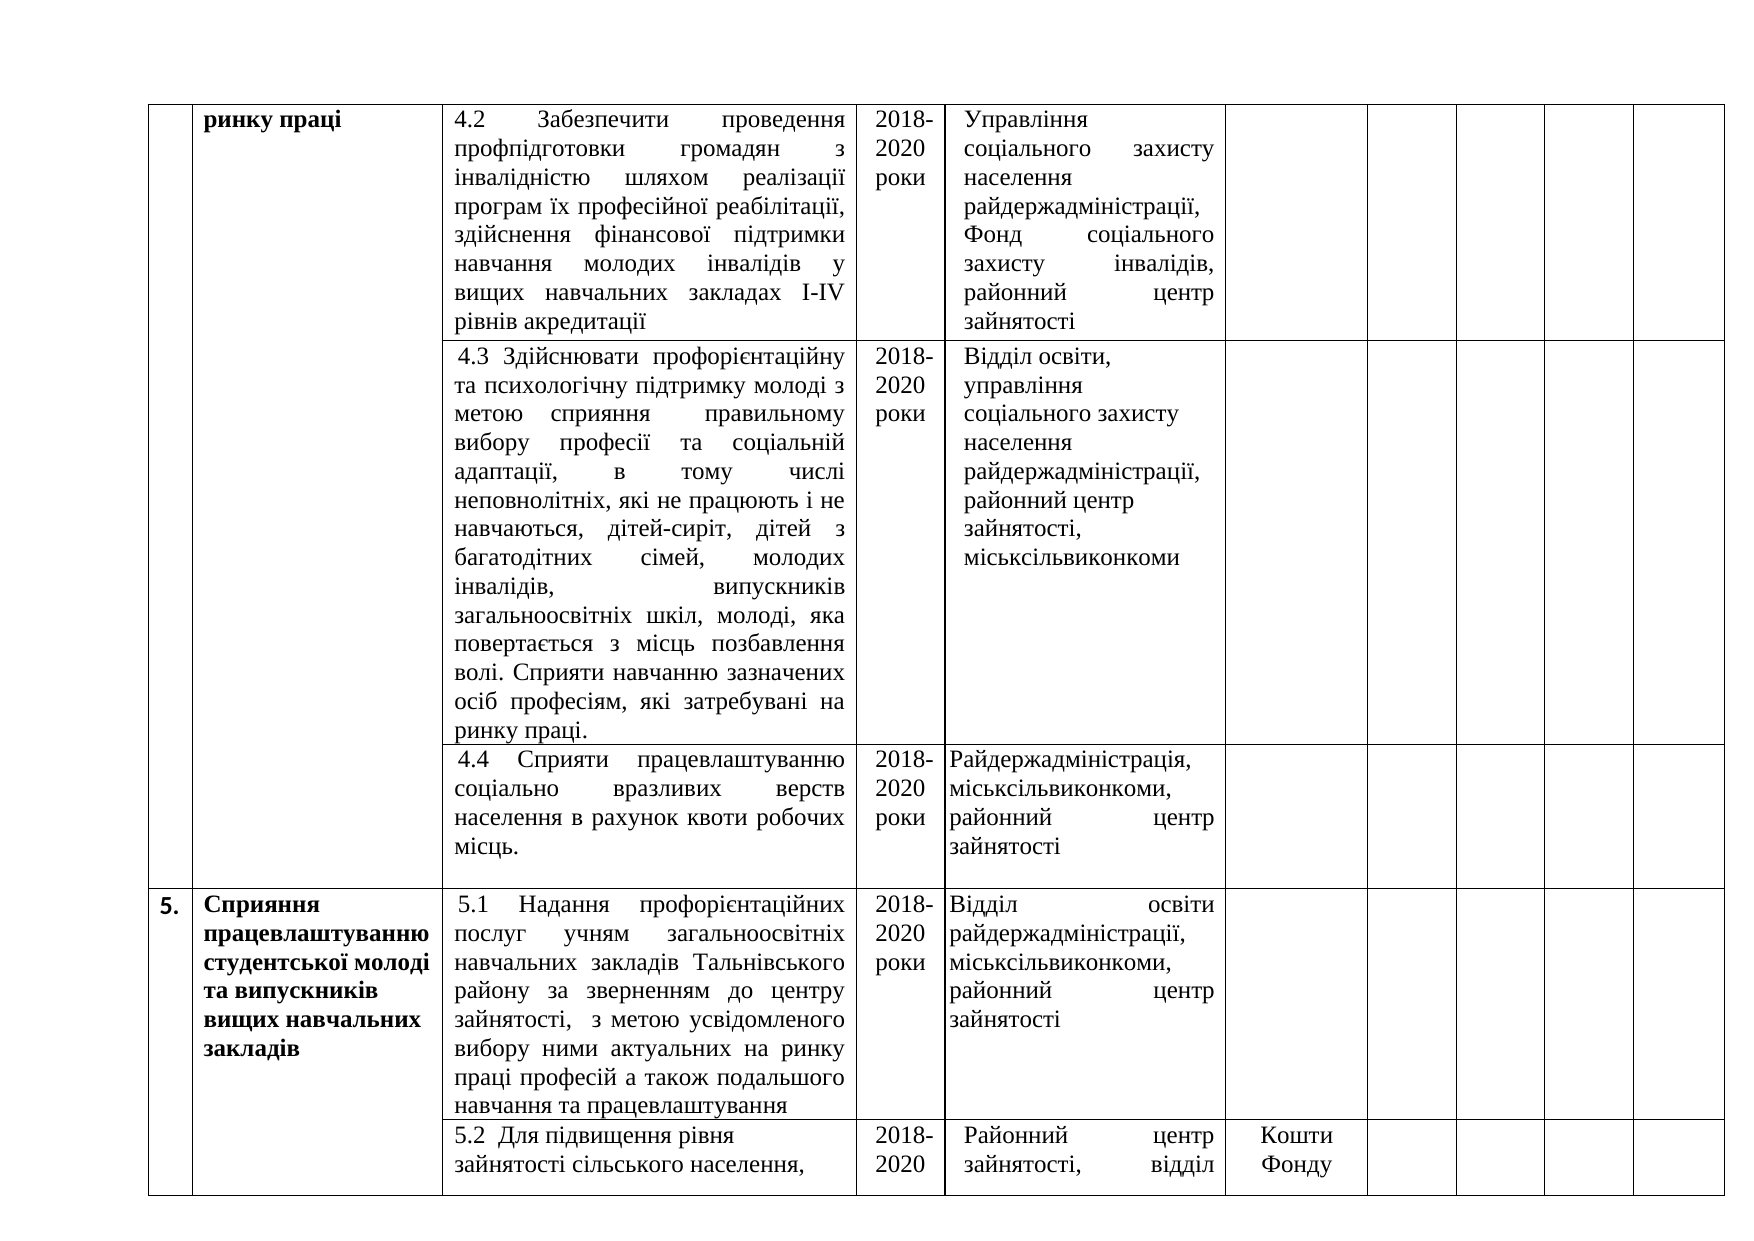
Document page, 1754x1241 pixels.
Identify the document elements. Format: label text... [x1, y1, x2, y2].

table_cell [1457, 1120, 1544, 1195]
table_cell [193, 105, 442, 888]
table_cell Райдержадміністрація, міськсільвиконкоми, районний центр зайнятості [946, 745, 1225, 888]
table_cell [443, 1120, 856, 1195]
table_cell [1545, 889, 1633, 1119]
table_cell 2018-2020 роки [857, 105, 944, 340]
table_cell [1368, 1120, 1456, 1195]
table_cell 5. [149, 889, 192, 1195]
table_cell [1226, 745, 1367, 888]
table_cell 4 [149, 105, 192, 888]
table_cell [1226, 889, 1367, 1119]
table_cell Відділ освіти, управління соціального захисту населення райдержадміністрації, районний центр зайнятості, міськсільвиконкоми [946, 341, 1225, 743]
table_cell [1545, 1120, 1633, 1195]
table_cell [1545, 745, 1633, 888]
table_cell 2018-2020 роки [857, 889, 944, 1119]
table_cell [1226, 105, 1367, 340]
table_cell 2018-2020 роки [857, 1120, 944, 1195]
table_cell [1368, 745, 1456, 888]
table_cell 2018-2020 роки [857, 341, 944, 743]
table_cell [1545, 105, 1633, 340]
table_cell 2018-2020 роки [857, 745, 944, 888]
table_cell [1457, 341, 1544, 743]
table_cell [1368, 889, 1456, 1119]
table_cell [1457, 745, 1544, 888]
table_cell 4.4 Сприяти працевлаштуванню соціально вразливих верств населення в рахунок квоти робочих місць. [443, 745, 856, 888]
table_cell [946, 1120, 1225, 1195]
table_cell [1226, 341, 1367, 743]
table_cell [1368, 105, 1456, 340]
table_cell Кошти Фонду [1226, 1120, 1367, 1195]
table_cell [1634, 105, 1724, 340]
table_cell Управління соціального захисту населення райдержадміністрації, Фонд соціального захисту інвалідів, районний центр зайнятості [946, 105, 1225, 340]
table_cell [1634, 1120, 1724, 1195]
table_cell Відділ освіти райдержадміністрації, міськсільвиконкоми, районний центр зайнятості [946, 889, 1225, 1119]
table_cell 4.3 Здійснювати профорієнтаційну та психологічну підтримку молоді з метою сприяння правильному вибору професії та соціальній адаптації, в тому числі неповнолітніх, які не працюють і не навчаються, дітей-сиріт, дітей з багатодітних сімей, молодих інвалідів, випускників загальноосвітніх шкіл, молоді, яка повертається з місць позбавлення волі. Сприяти навчанню зазначених осіб професіям, які затребувані на ринку праці. [443, 341, 856, 743]
table_cell 5.1 Надання профорієнтаційних послуг учням загальноосвітніх навчальних закладів Тальнівського району за зверненням до центру зайнятості, з метою усвідомленого вибору ними актуальних на ринку праці професій а також подальшого навчання та працевлаштування [443, 889, 856, 1119]
table_cell [1368, 341, 1456, 743]
table_cell [1457, 105, 1544, 340]
table_cell [1634, 341, 1724, 743]
table_cell [1634, 889, 1724, 1119]
table_cell [1545, 341, 1633, 743]
table_cell 4.2 Забезпечити проведення профпідготовки громадян з інвалідністю шляхом реалізації програм їх професійної реабілітації, здійснення фінансової підтримки навчання молодих інвалідів у вищих навчальних закладах І-ІV рівнів акредитації [443, 105, 856, 340]
table_cell Сприяння працевлаштуванню студентської молоді та випускників вищих навчальних закладів [193, 889, 442, 1195]
table_cell [1634, 745, 1724, 888]
table_cell [1457, 889, 1544, 1119]
